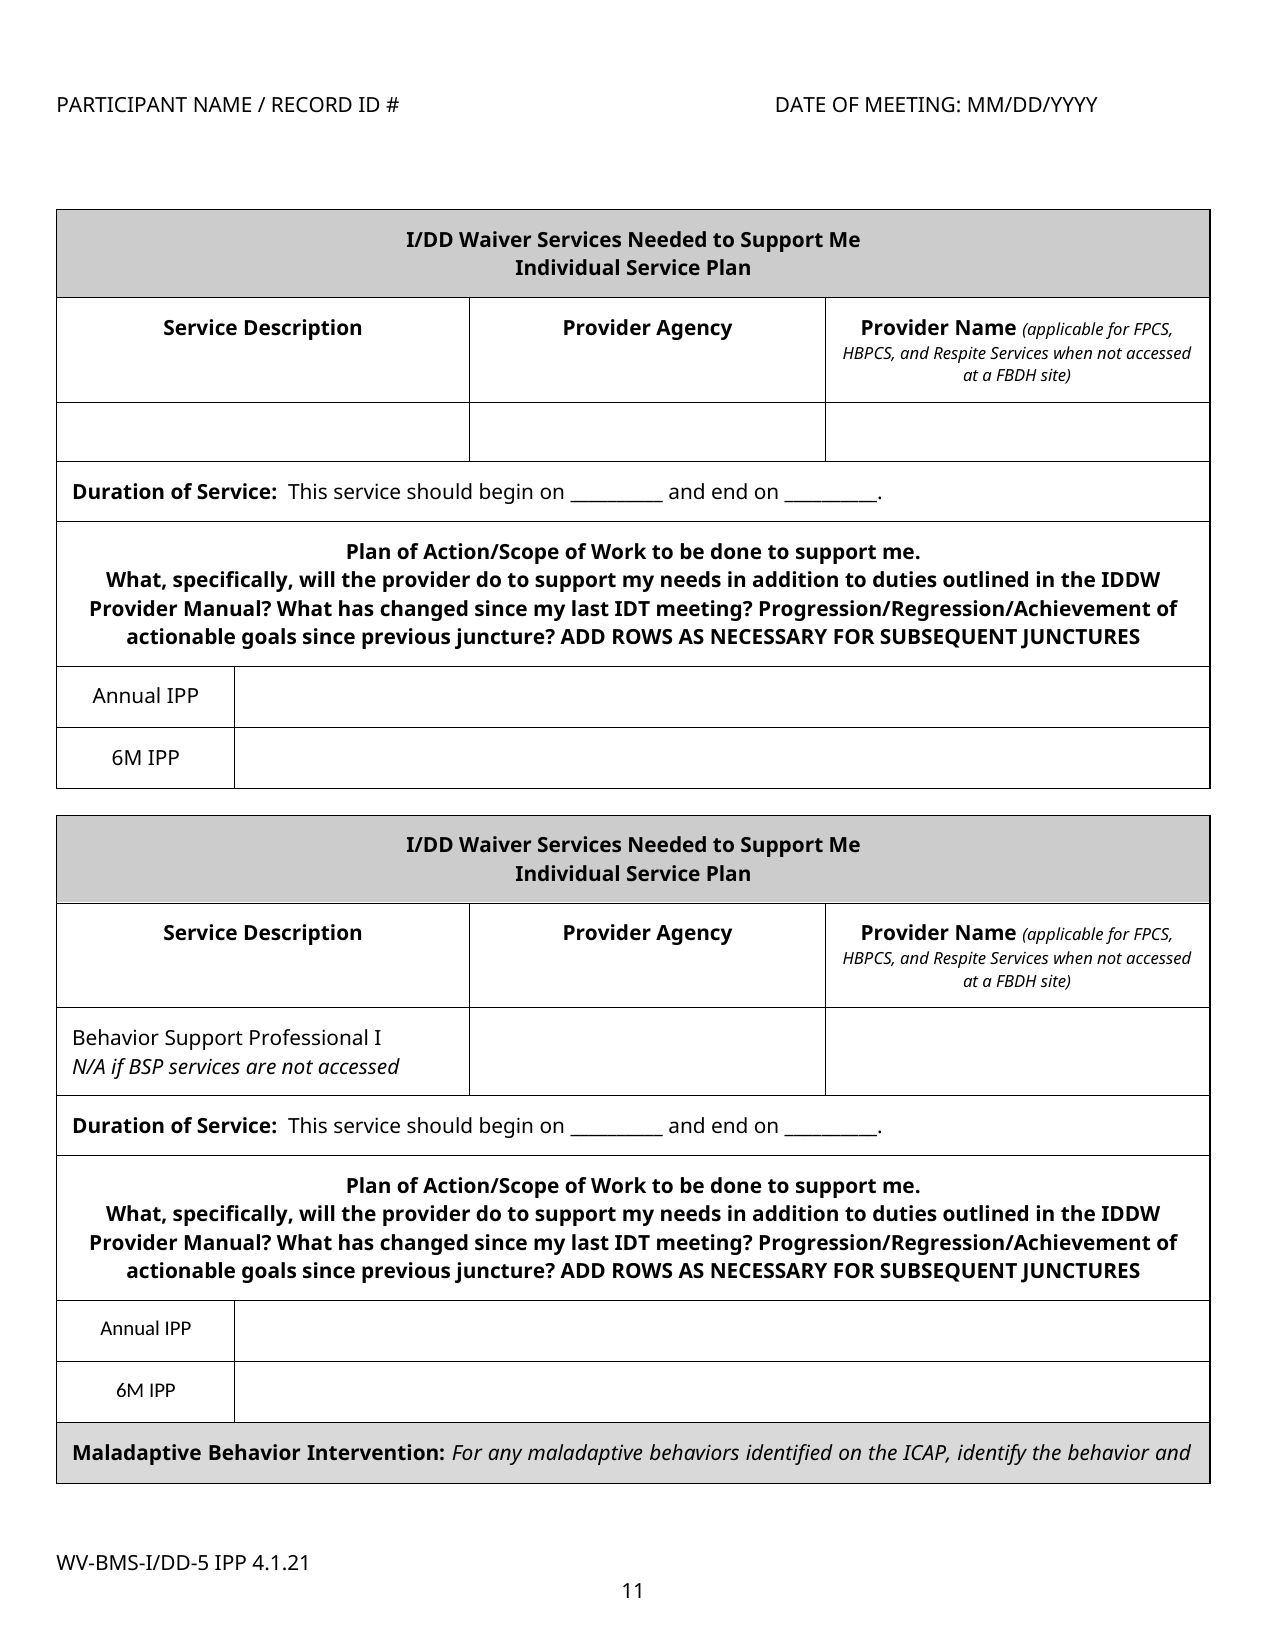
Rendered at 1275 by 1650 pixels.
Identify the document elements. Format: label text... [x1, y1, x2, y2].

table_header I/DD Waiver Services Needed to Support Me Individual Service Plan [57, 816, 1209, 902]
table_cell [235, 1362, 1209, 1422]
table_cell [57, 1423, 1209, 1483]
table_cell [235, 667, 1209, 727]
table_cell [235, 1301, 1209, 1361]
table_cell Duration of Service: This service should begin on __________ and end on __________. [57, 462, 1209, 521]
table_cell 6M IPP [57, 728, 234, 788]
table_cell Annual IPP [57, 1301, 234, 1361]
table_cell [235, 728, 1209, 788]
table_cell Provider Agency [470, 298, 825, 402]
table_cell Provider Name (applicable for FPCS, HBPCS, and Respite Services when not accessed at a FBDH site) [826, 298, 1209, 402]
table_cell 6M IPP [57, 1362, 234, 1422]
table_cell Provider Agency [470, 904, 825, 1007]
table_cell [470, 403, 825, 461]
table_cell Duration of Service: This service should begin on __________ and end on __________. [57, 1096, 1209, 1155]
table_cell [57, 403, 469, 461]
table_header I/DD Waiver Services Needed to Support Me Individual Service Plan [57, 210, 1209, 297]
table_cell Annual IPP [57, 667, 234, 727]
table_cell Plan of Action/Scope of Work to be done to support me. What, specifically, will the provider do to support my needs in addition to duties outlined in the IDDW Provider Manual? What has changed since my last IDT meeting? Progression/Regression/Achievement of actionable goals since previous juncture? ADD ROWS AS NECESSARY FOR SUBSEQUENT JUNCTURES [57, 1156, 1209, 1299]
table_cell Service Description [57, 904, 469, 1007]
table_cell [470, 1008, 825, 1095]
table_cell [826, 1008, 1209, 1095]
table_cell Behavior Support Professional I N/A if BSP services are not accessed [57, 1008, 469, 1095]
table_cell [826, 403, 1209, 461]
table_cell Provider Name (applicable for FPCS, HBPCS, and Respite Services when not accessed at a FBDH site) [826, 904, 1209, 1007]
table_cell Plan of Action/Scope of Work to be done to support me. What, specifically, will the provider do to support my needs in addition to duties outlined in the IDDW Provider Manual? What has changed since my last IDT meeting? Progression/Regression/Achievement of actionable goals since previous juncture? ADD ROWS AS NECESSARY FOR SUBSEQUENT JUNCTURES [57, 522, 1209, 666]
table_cell Service Description [57, 298, 469, 402]
